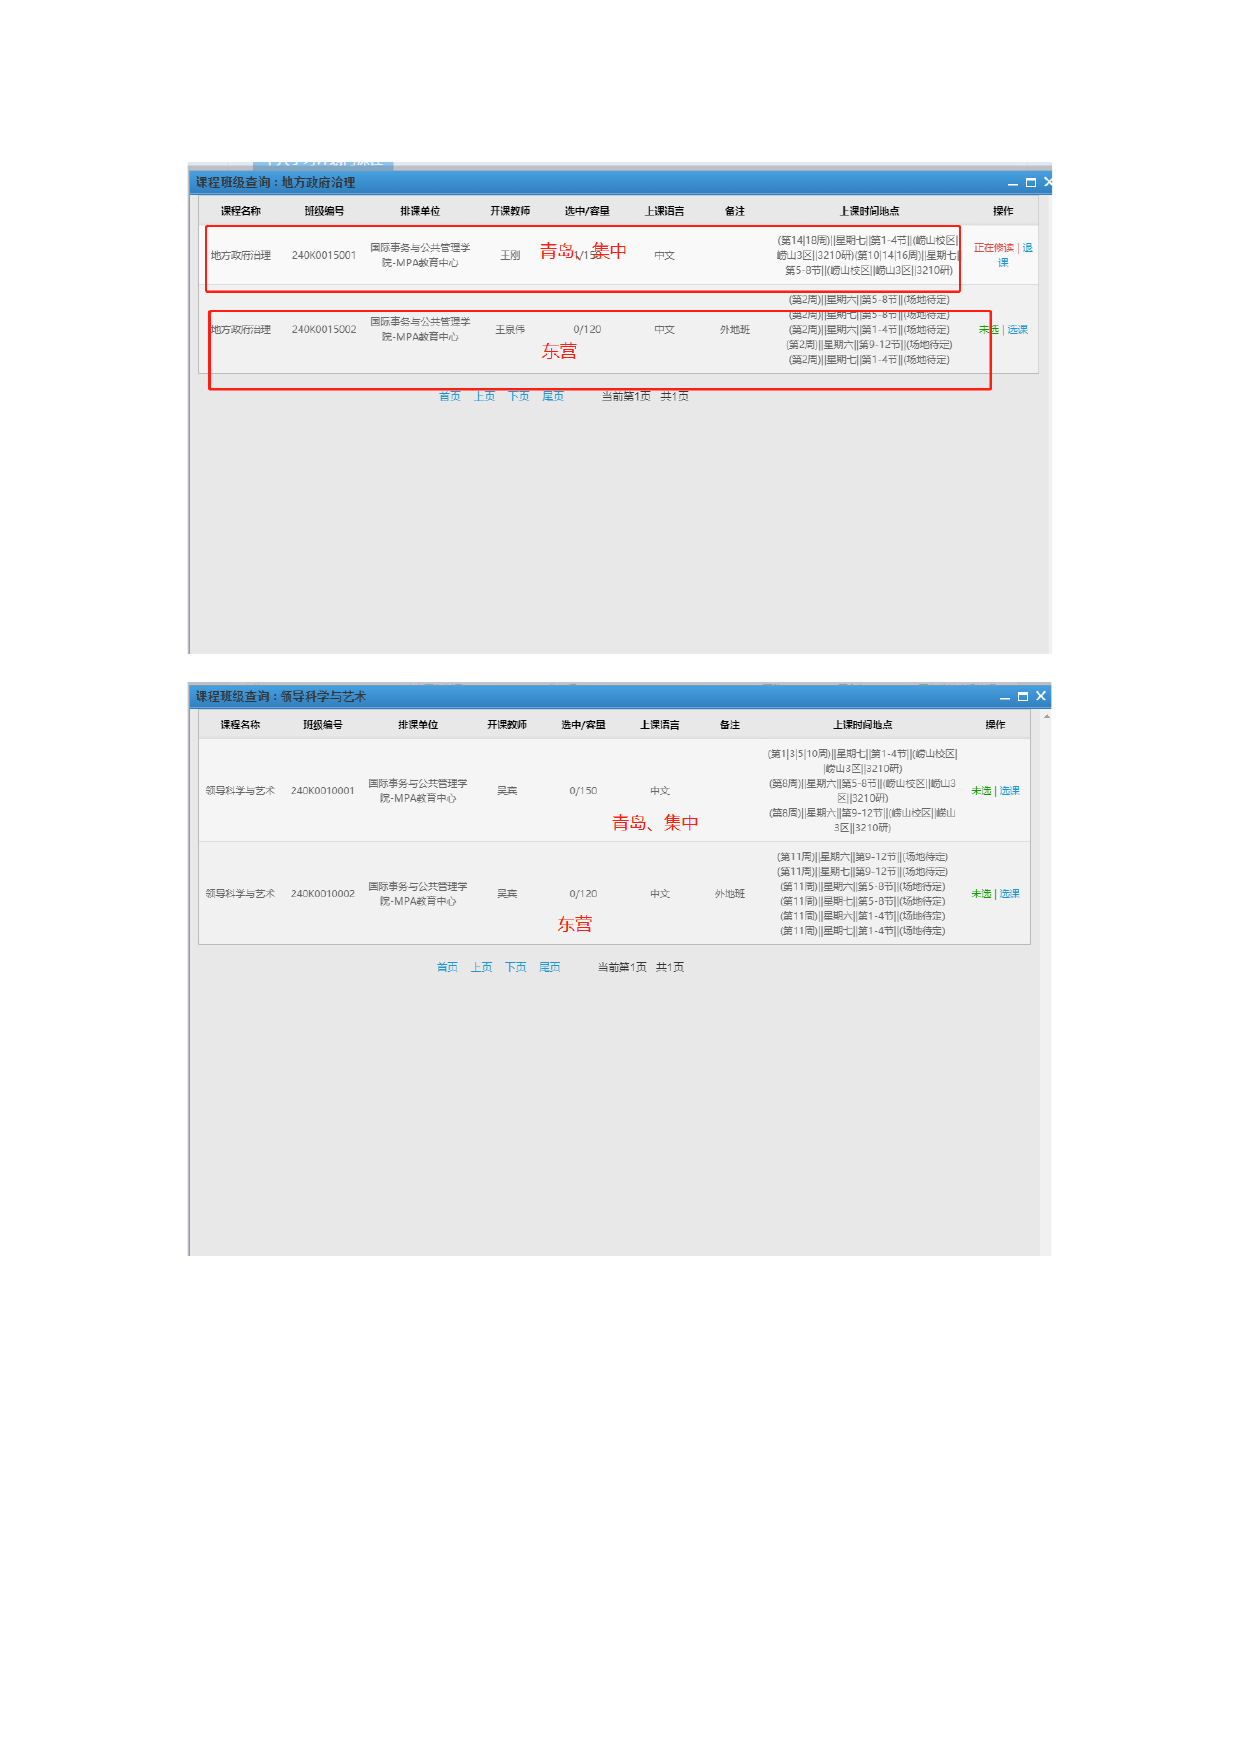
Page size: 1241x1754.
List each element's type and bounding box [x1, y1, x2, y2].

picture [187, 682, 1052, 1256]
picture [187, 162, 1053, 654]
